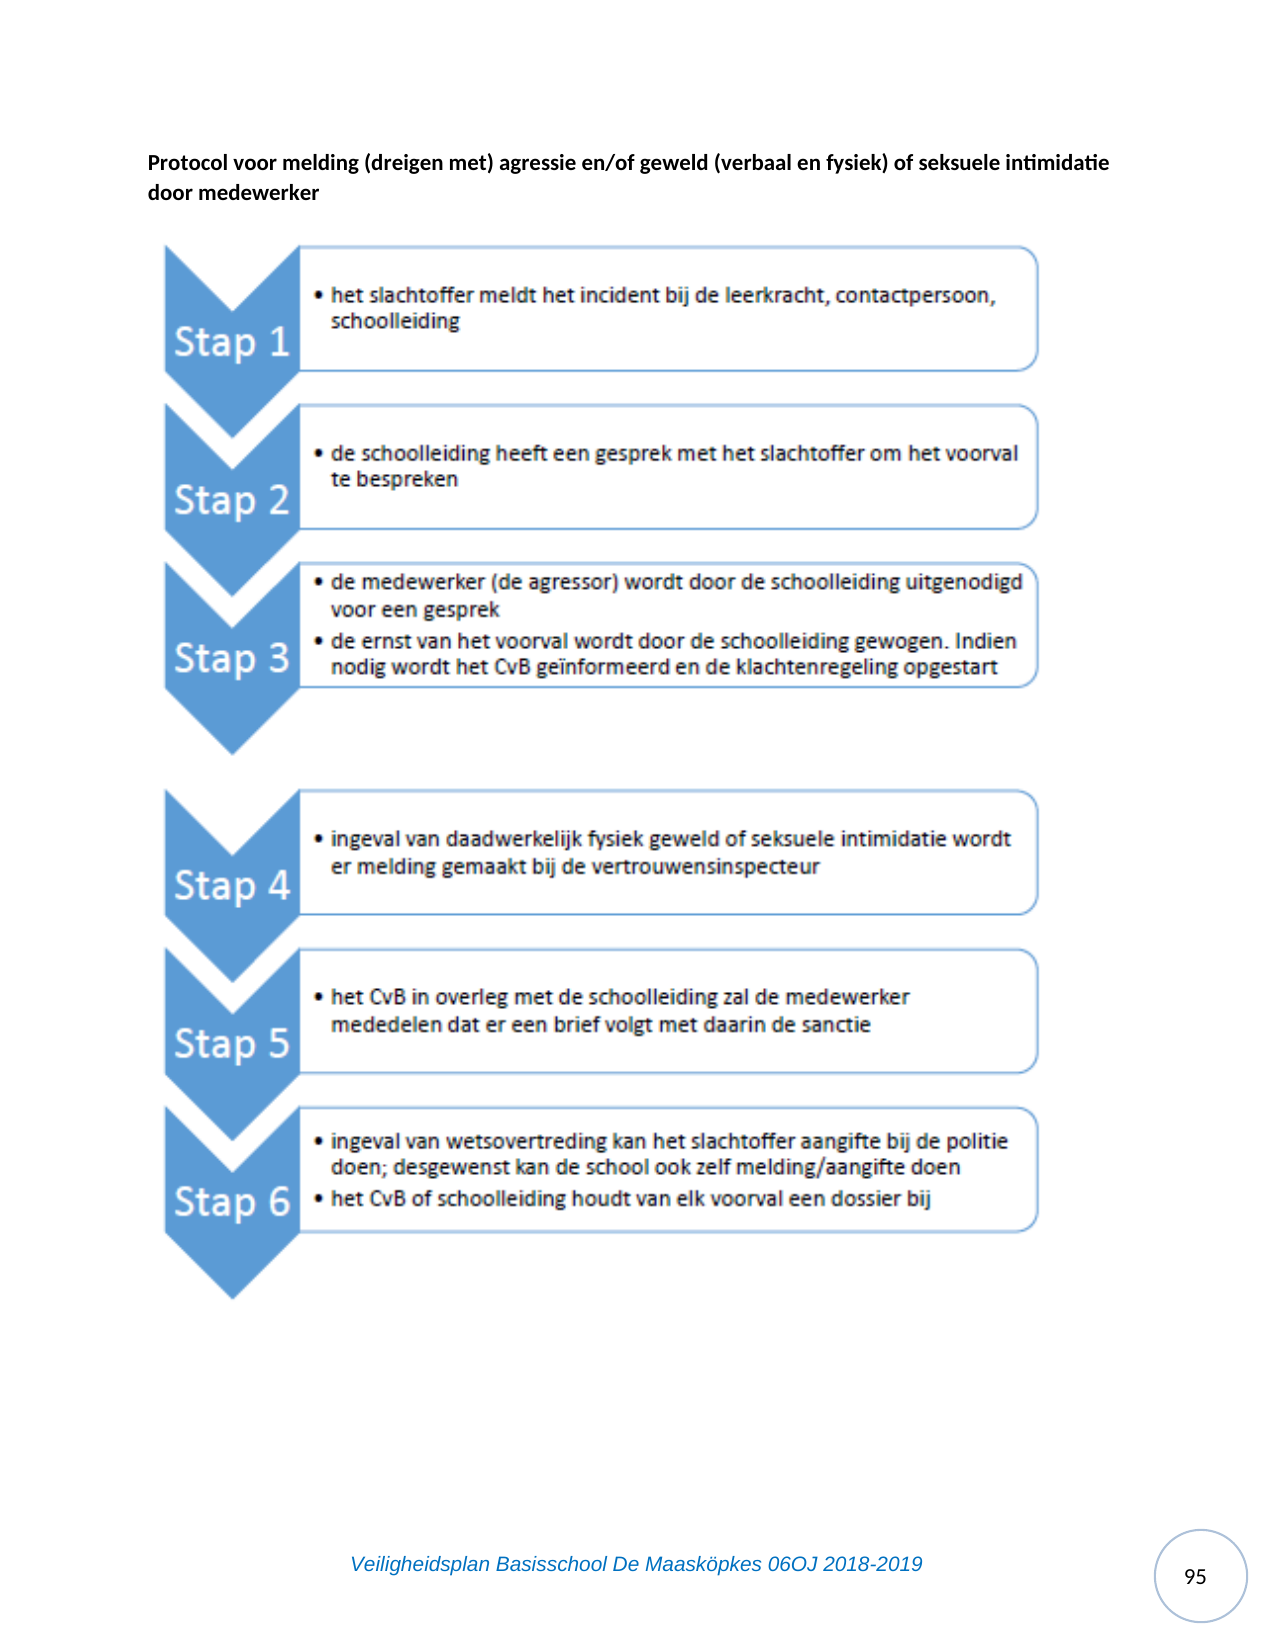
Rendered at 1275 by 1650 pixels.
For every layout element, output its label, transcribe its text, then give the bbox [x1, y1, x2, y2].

text Protocol voor melding (dreigen met) agressie en/of geweld (verbaal en fysiek) of seksuele intimidatie door medewerker [148, 148, 1127, 206]
